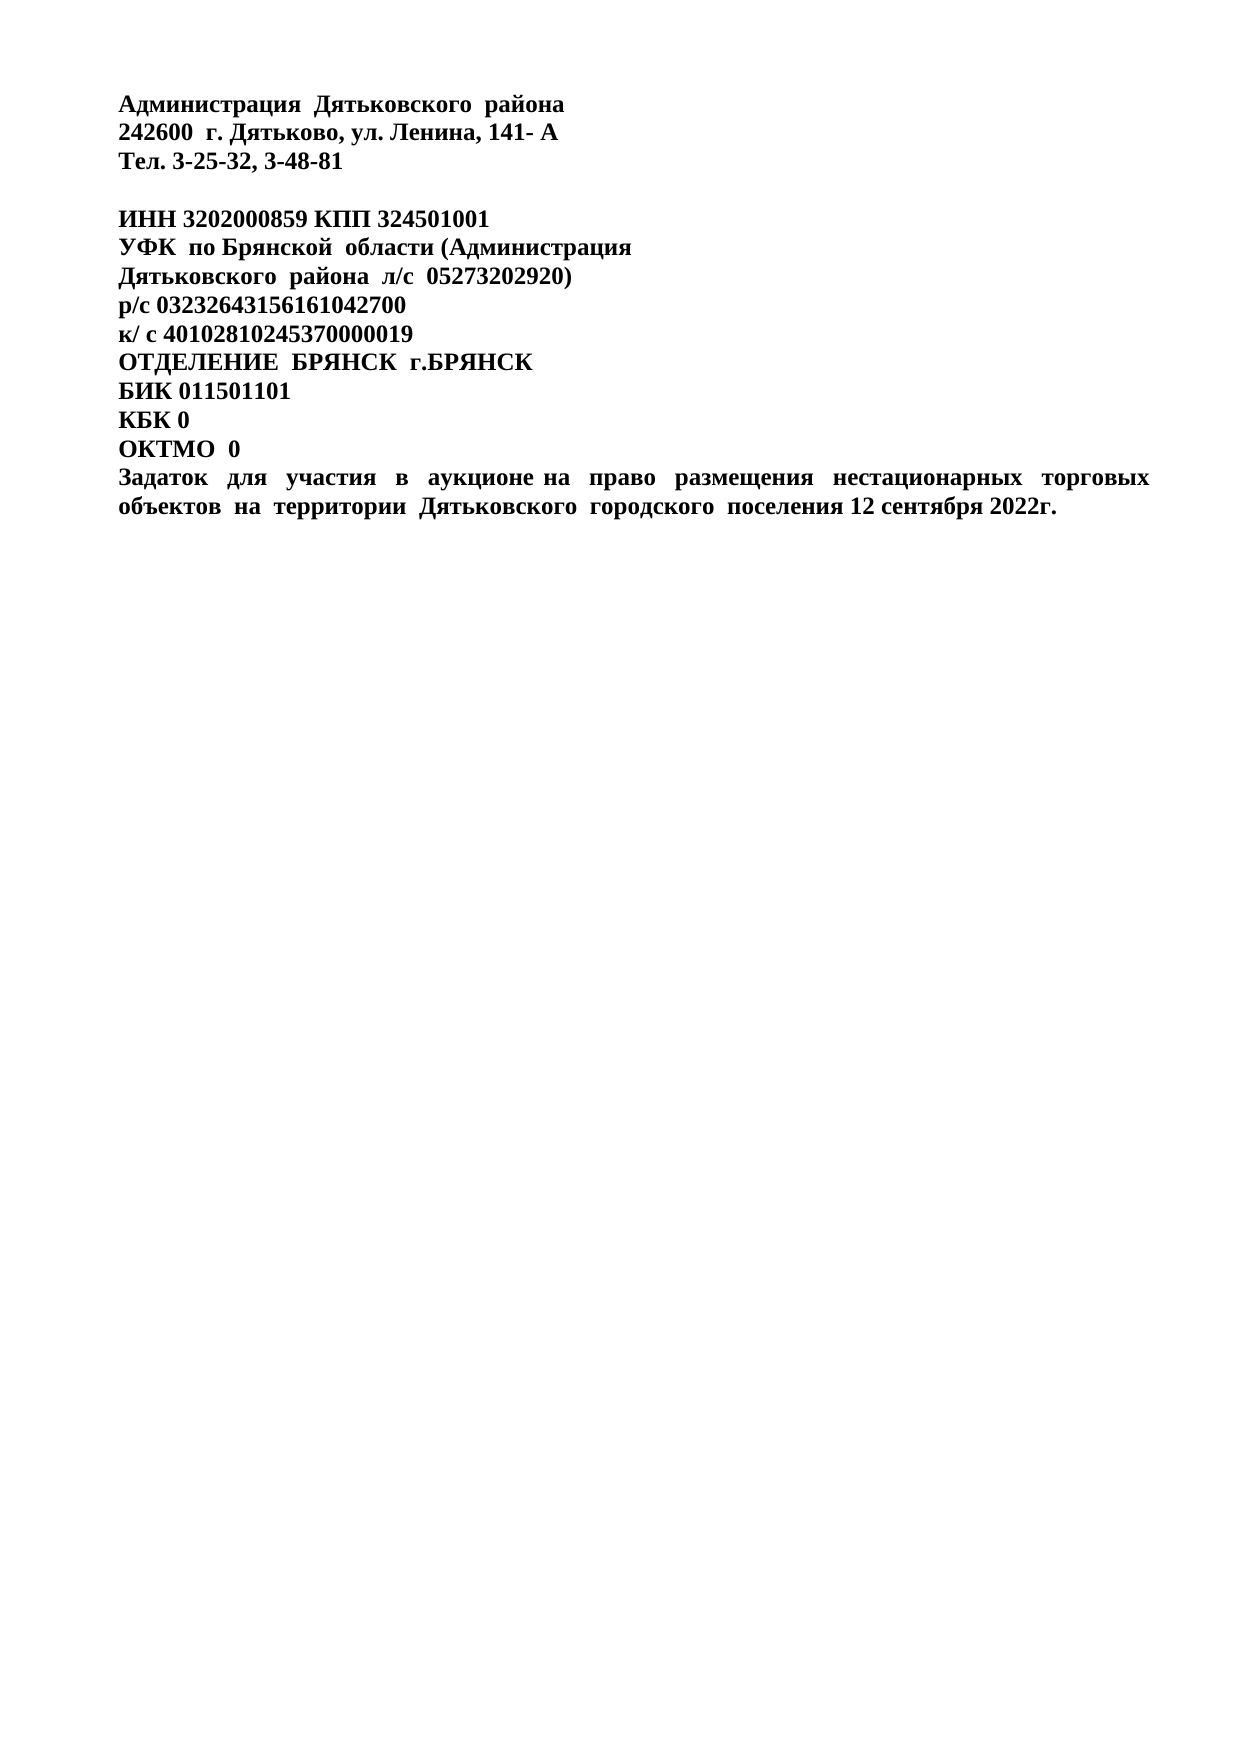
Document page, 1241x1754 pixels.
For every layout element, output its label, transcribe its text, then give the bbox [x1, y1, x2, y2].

text ОТДЕЛЕНИЕ БРЯНСК г.БРЯНСК [118, 347, 1152, 376]
text КБК 0 [118, 405, 1152, 434]
text Тел. 3-25-32, 3-48-81 [118, 146, 1152, 175]
text ИНН 3202000859 КПП 324501001 [118, 204, 1152, 232]
text Задаток для участия в аукционе на право размещения нестационарных торговых объектов на территории Дятьковского городского поселения 12 сентября 2022г. [118, 462, 1152, 520]
text УФК по Брянской области (Администрация [118, 232, 1152, 261]
text р/с 03232643156161042700 [118, 290, 1152, 319]
text Дятьковского района л/с 05273202920) [118, 261, 1152, 290]
text Администрация Дятьковского района [118, 89, 1152, 117]
text к/ с 40102810245370000019 [118, 319, 1152, 347]
text БИК 011501101 [118, 376, 1152, 405]
text ОКТМО 0 [118, 434, 1152, 462]
text 242600 г. Дятьково, ул. Ленина, 141- А [118, 117, 1152, 146]
